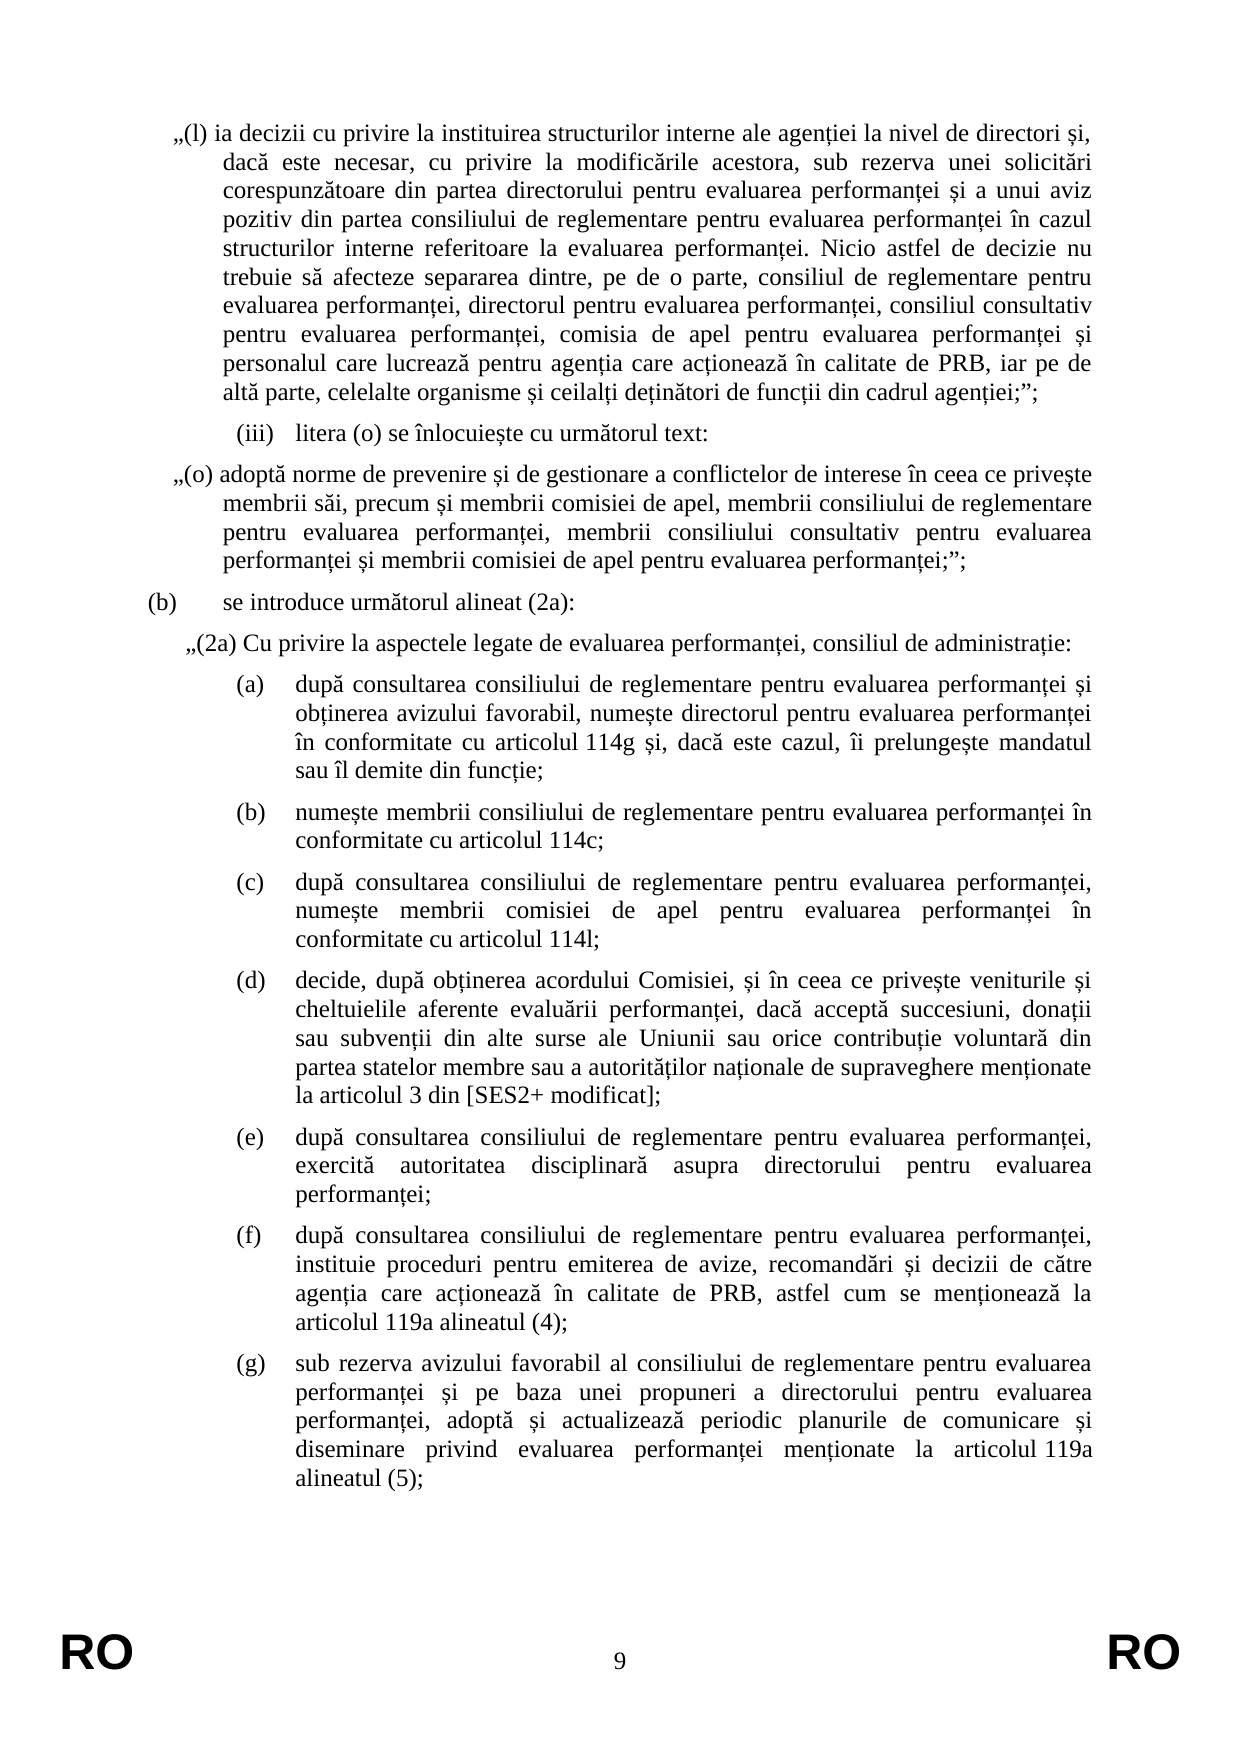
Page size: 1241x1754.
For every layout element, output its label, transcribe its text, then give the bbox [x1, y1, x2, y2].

text (iii) litera (o) se înlocuiește cu următorul text: [236, 418, 1093, 447]
text (c) după consultarea consiliului de reglementare pentru evaluarea performanței, numește membrii comisiei de apel pentru evaluarea performanței în conformitate cu articolul 114l; [236, 867, 1093, 953]
text „(2a) Cu privire la aspectele legate de evaluarea performanței, consiliul de administrație: [185, 628, 1093, 657]
text „(o) adoptă norme de prevenire și de gestionare a conflictelor de interese în ceea ce privește membrii săi, precum și membrii comisiei de apel, membrii consiliului de reglementare pentru evaluarea performanței, membrii consiliului consultativ pentru evaluarea performanței și membrii comisiei de apel pentru evaluarea performanței;”; [173, 459, 1093, 574]
text (a) după consultarea consiliului de reglementare pentru evaluarea performanței și obținerea avizului favorabil, numește directorul pentru evaluarea performanței în conformitate cu articolul 114g și, dacă este cazul, îi prelungește mandatul sau îl demite din funcție; [236, 669, 1093, 784]
text „(l) ia decizii cu privire la instituirea structurilor interne ale agenției la nivel de directori și, dacă este necesar, cu privire la modificările acestora, sub rezerva unei solicitări corespunzătoare din partea directorului pentru evaluarea performanței și a unui aviz pozitiv din partea consiliului de reglementare pentru evaluarea performanței în cazul structurilor interne referitoare la evaluarea performanței. Nicio astfel de decizie nu trebuie să afecteze separarea dintre, pe de o parte, consiliul de reglementare pentru evaluarea performanței, directorul pentru evaluarea performanței, consiliul consultativ pentru evaluarea performanței, comisia de apel pentru evaluarea performanței și personalul care lucrează pentru agenția care acționează în calitate de PRB, iar pe de altă parte, celelalte organisme și ceilalți deținători de funcții din cadrul agenției;”; [173, 118, 1093, 406]
text (d) decide, după obținerea acordului Comisiei, și în ceea ce privește veniturile și cheltuielile aferente evaluării performanței, dacă acceptă succesiuni, donații sau subvenții din alte surse ale Uniunii sau orice contribuție voluntară din partea statelor membre sau a autorităților naționale de supraveghere menționate la articolul 3 din [SES2+ modificat]; [236, 966, 1093, 1109]
text (g) sub rezerva avizului favorabil al consiliului de reglementare pentru evaluarea performanței și pe baza unei propuneri a directorului pentru evaluarea performanței, adoptă și actualizează periodic planurile de comunicare și diseminare privind evaluarea performanței menționate la articolul 119a alineatul (5); [236, 1348, 1093, 1492]
text (f) după consultarea consiliului de reglementare pentru evaluarea performanței, instituie proceduri pentru emiterea de avize, recomandări și decizii de către agenția care acționează în calitate de PRB, astfel cum se menționează la articolul 119a alineatul (4); [236, 1221, 1093, 1336]
text (b) numește membrii consiliului de reglementare pentru evaluarea performanței în conformitate cu articolul 114c; [236, 797, 1093, 854]
text (e) după consultarea consiliului de reglementare pentru evaluarea performanței, exercită autoritatea disciplinară asupra directorului pentru evaluarea performanței; [236, 1122, 1093, 1208]
text (b) se introduce următorul alineat (2a): [148, 587, 1093, 616]
